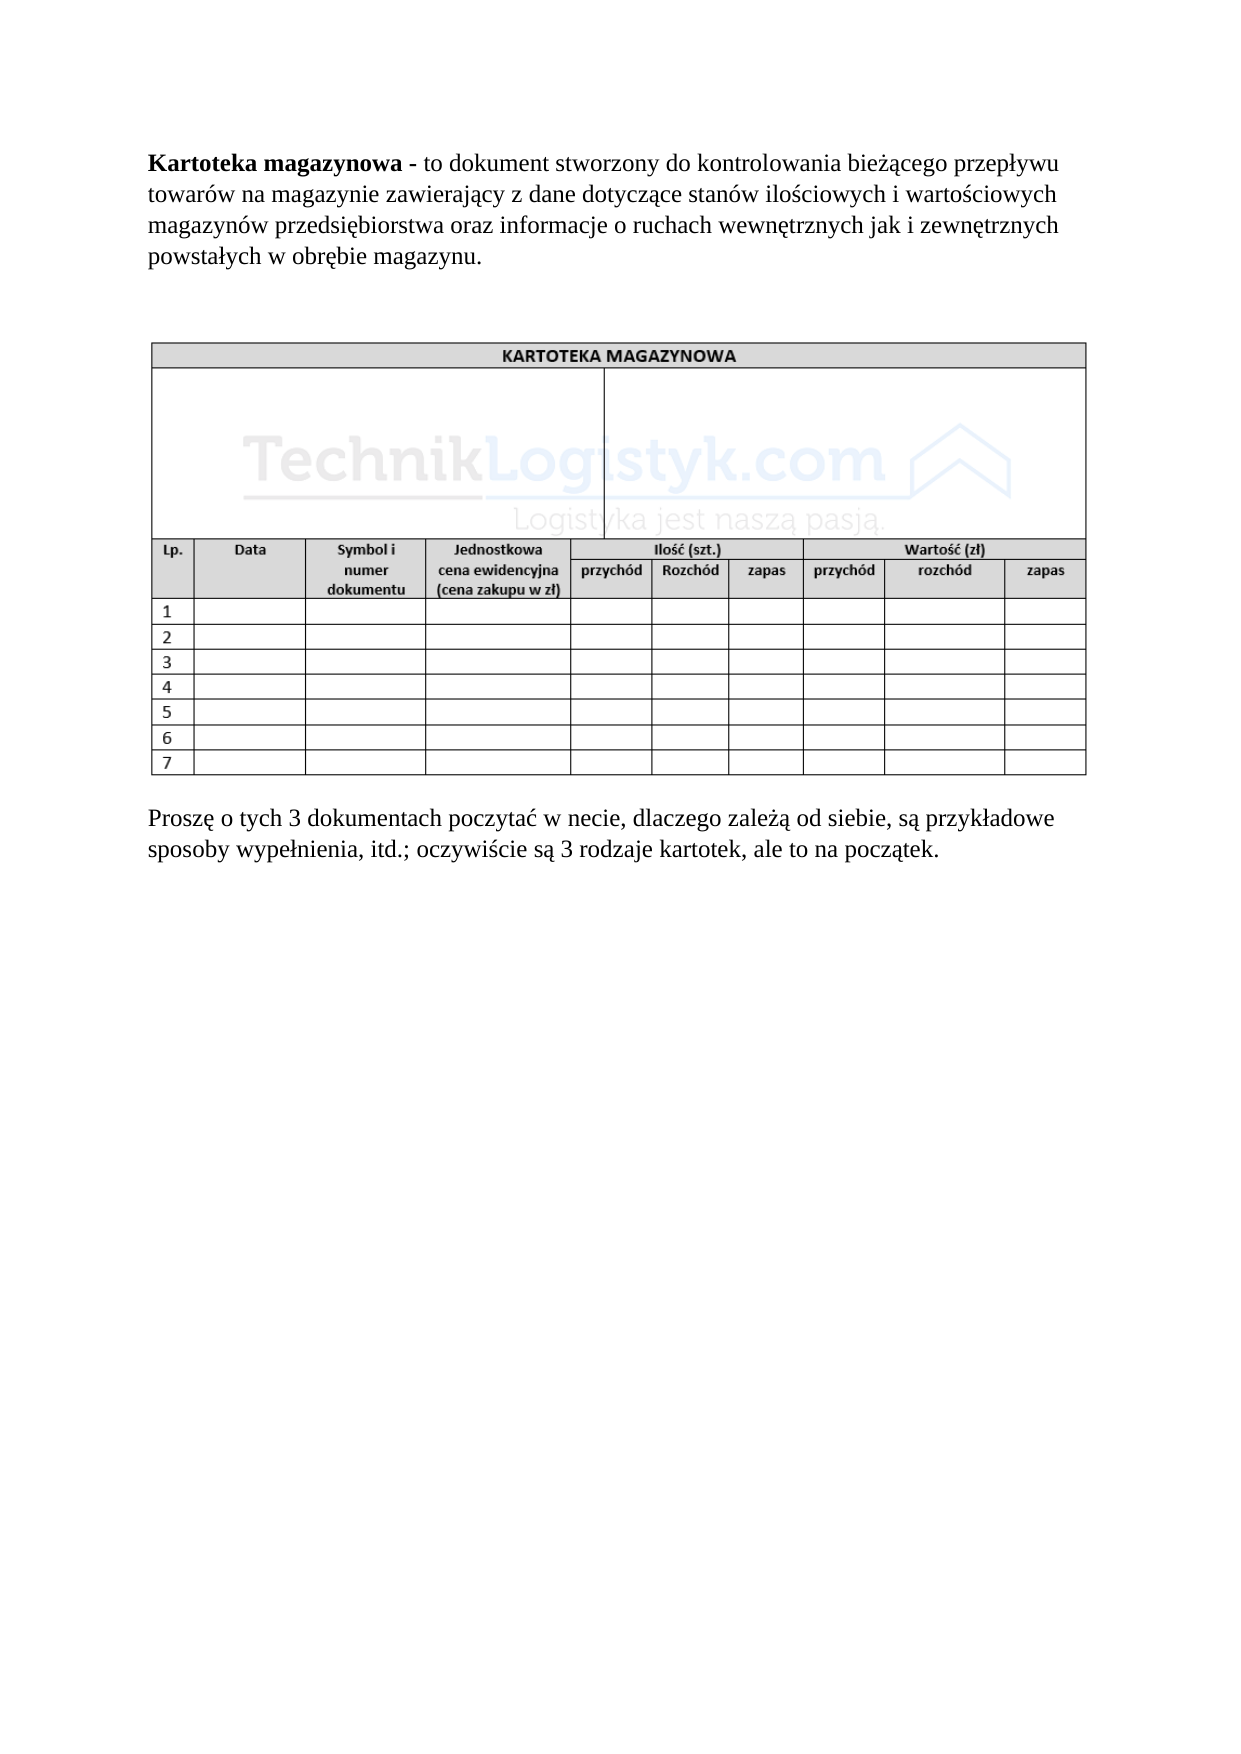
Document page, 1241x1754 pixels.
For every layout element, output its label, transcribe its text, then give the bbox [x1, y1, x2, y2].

text Kartoteka magazynowa - to dokument stworzony do kontrolowania bieżącego przepływu towarów na magazynie zawierający z dane dotyczące stanów ilościowych i wartościowych magazynów przedsiębiorstwa oraz informacje o ruchach wewnętrznych jak i zewnętrznych powstałych w obrębie magazynu. [148, 148, 1093, 269]
picture [147, 336, 1093, 784]
text Proszę o tych 3 dokumentach poczytać w necie, dlaczego zależą od siebie, są przykładowe sposoby wypełnienia, itd.; oczywiście są 3 rodzaje kartotek, ale to na początek. [148, 803, 1093, 862]
